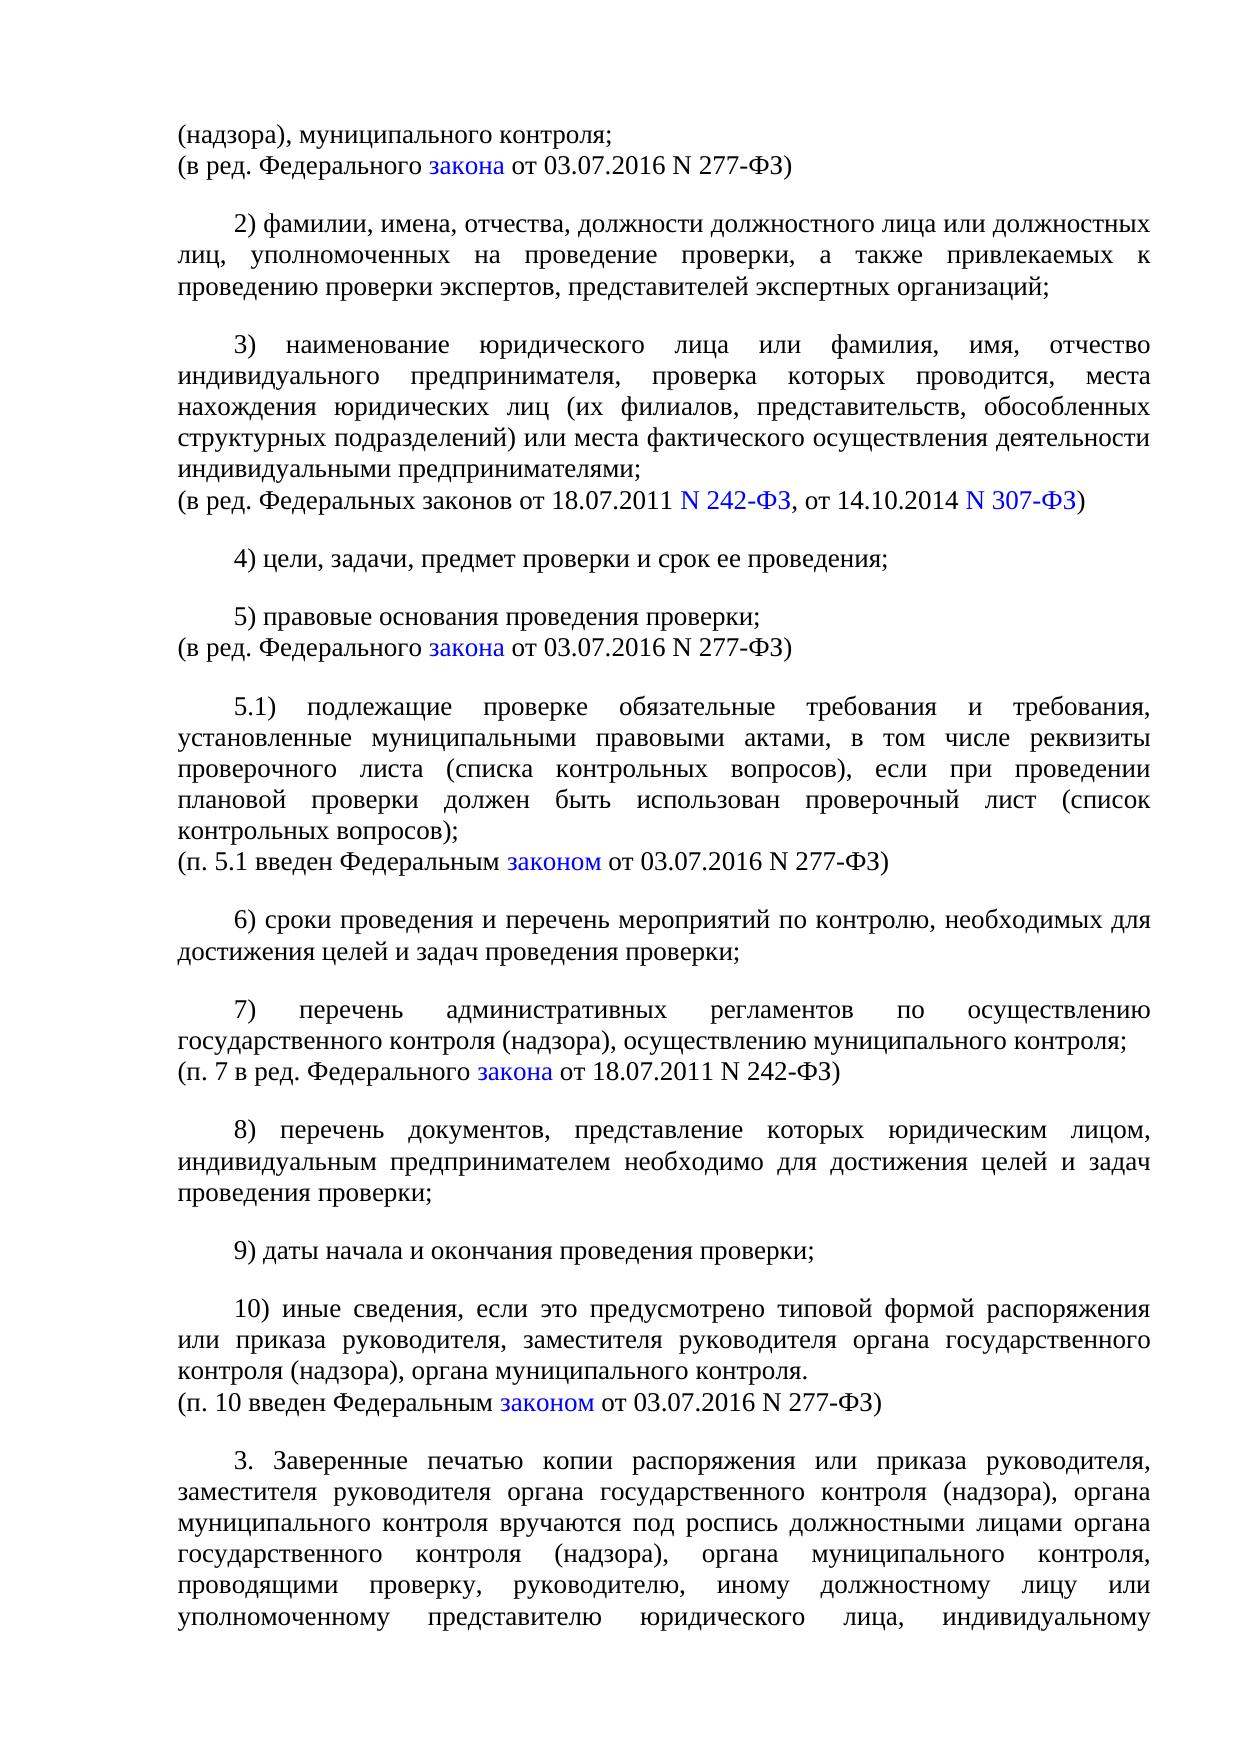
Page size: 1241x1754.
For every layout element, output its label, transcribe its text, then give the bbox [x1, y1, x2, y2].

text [177, 1444, 1152, 1631]
text (п. 7 в ред. Федерального закона от 18.07.2011 N 242-ФЗ) [177, 1055, 1152, 1086]
text 5.1) подлежащие проверке обязательные требования и требования, установленные муниципальными правовыми актами, в том числе реквизиты проверочного листа (списка контрольных вопросов), если при проведении плановой проверки должен быть использован проверочный лист (список контрольных вопросов); [177, 689, 1152, 845]
text (в ред. Федерального закона от 03.07.2016 N 277-ФЗ) [177, 631, 1152, 662]
text 8) перечень документов, представление которых юридическим лицом, индивидуальным предпринимателем необходимо для достижения целей и задач проведения проверки; [177, 1113, 1152, 1207]
text 4) цели, задачи, предмет проверки и срок ее проведения; [177, 542, 1152, 573]
text 5) правовые основания проведения проверки; [177, 600, 1152, 631]
text (в ред. Федерального закона от 03.07.2016 N 277-ФЗ) [177, 149, 1152, 180]
text (п. 10 введен Федеральным законом от 03.07.2016 N 277-ФЗ) [177, 1386, 1152, 1417]
text 6) сроки проведения и перечень мероприятий по контролю, необходимых для достижения целей и задач проведения проверки; [177, 903, 1152, 966]
text 10) иные сведения, если это предусмотрено типовой формой распоряжения или приказа руководителя, заместителя руководителя органа государственного контроля (надзора), органа муниципального контроля. [177, 1292, 1152, 1386]
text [177, 118, 1152, 149]
text 9) даты начала и окончания проведения проверки; [177, 1234, 1152, 1265]
text 3) наименование юридического лица или фамилия, имя, отчество индивидуального предпринимателя, проверка которых проводится, места нахождения юридических лиц (их филиалов, представительств, обособленных структурных подразделений) или места фактического осуществления деятельности индивидуальными предпринимателями; [177, 328, 1152, 484]
text (в ред. Федеральных законов от 18.07.2011 N 242-ФЗ, от 14.10.2014 N 307-ФЗ) [177, 484, 1152, 515]
text 2) фамилии, имена, отчества, должности должностного лица или должностных лиц, уполномоченных на проведение проверки, а также привлекаемых к проведению проверки экспертов, представителей экспертных организаций; [177, 207, 1152, 301]
text 7) перечень административных регламентов по осуществлению государственного контроля (надзора), осуществлению муниципального контроля; [177, 993, 1152, 1055]
text (п. 5.1 введен Федеральным законом от 03.07.2016 N 277-ФЗ) [177, 845, 1152, 876]
